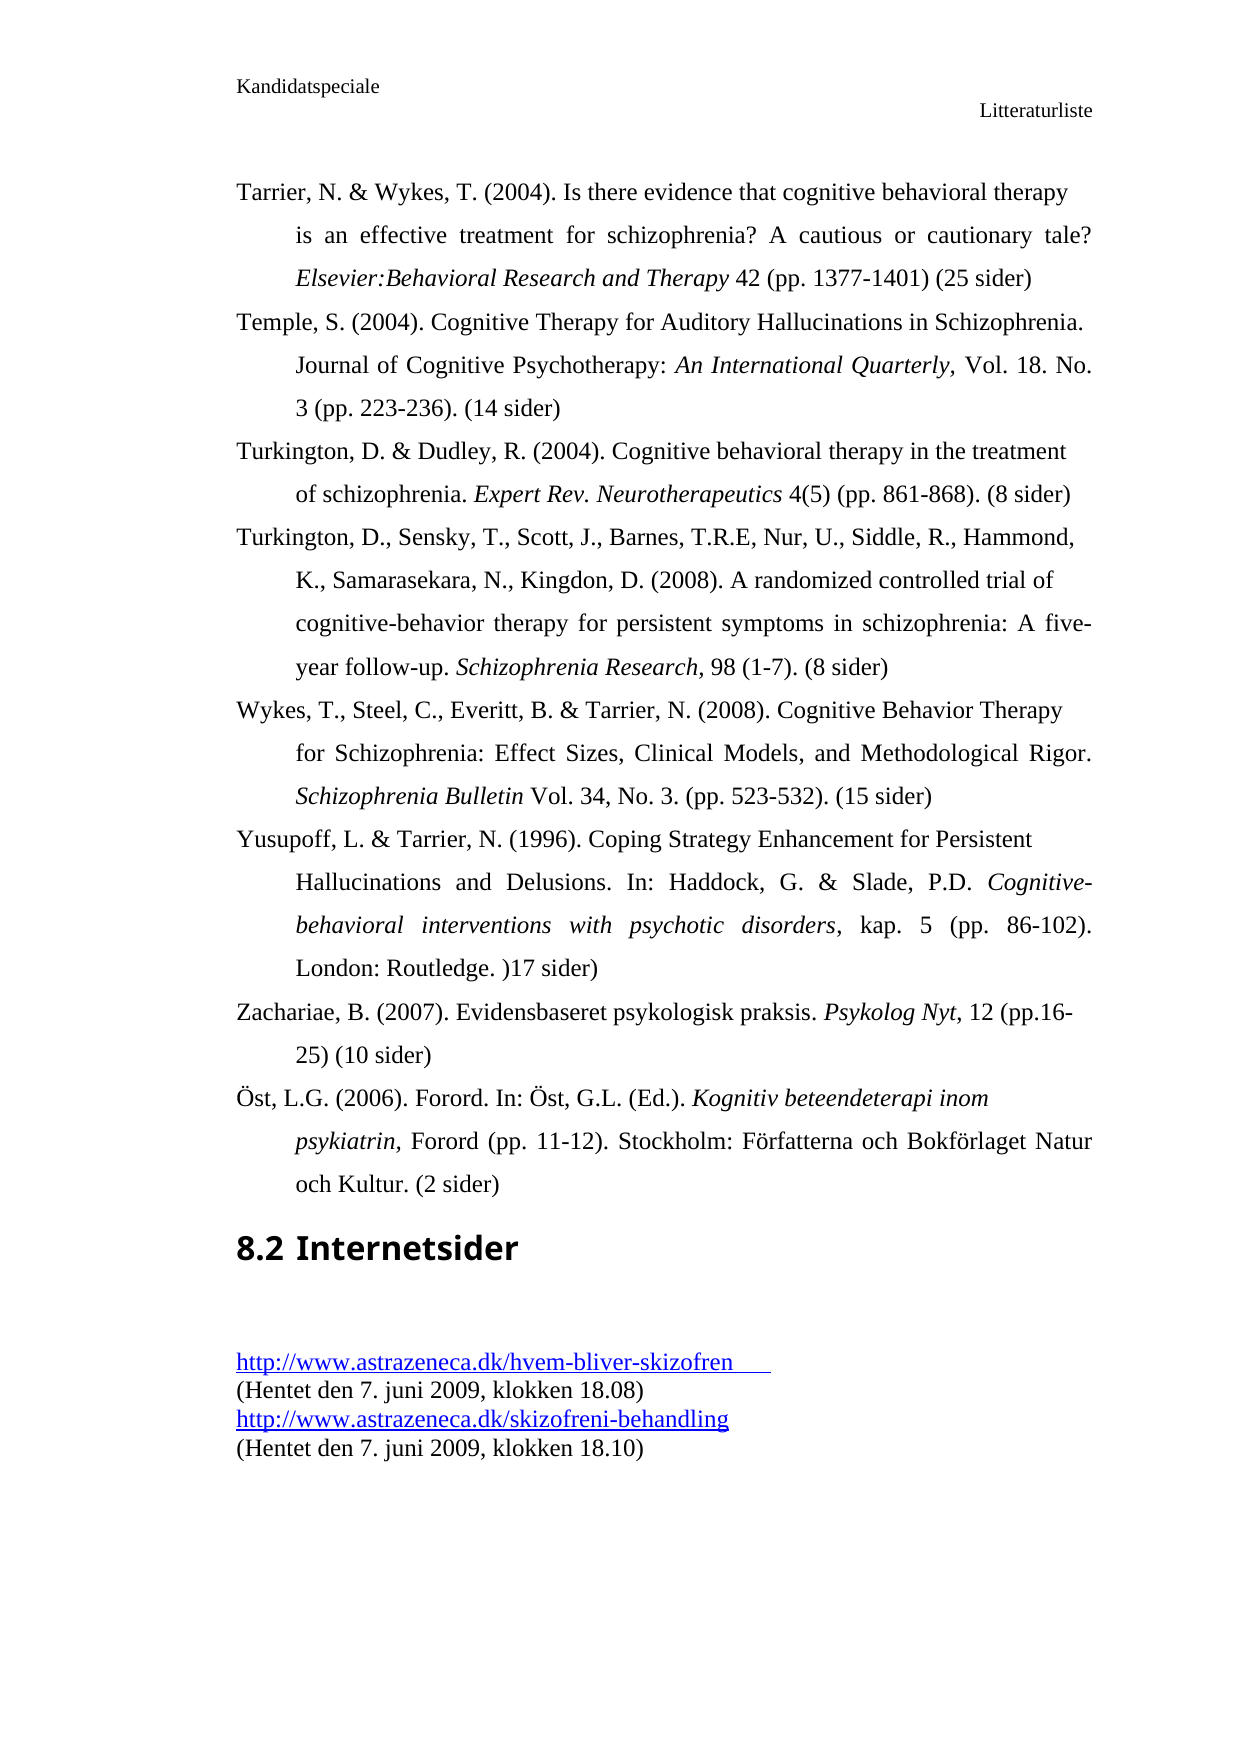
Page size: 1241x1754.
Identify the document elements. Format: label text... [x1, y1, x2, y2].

text K., Samarasekara, N., Kingdon, D. (2008). A randomized controlled trial of [236, 565, 1092, 594]
text Journal of Cognitive Psychotherapy: An International Quarterly, Vol. 18. No. 3 (pp. 223-236). (14 sider) [295, 350, 1092, 422]
text Öst, L.G. (2006). Forord. In: Öst, G.L. (Ed.). Kognitiv beteendeterapi inom [236, 1083, 1092, 1112]
text cognitive-behavior therapy for persistent symptoms in schizophrenia: A five-year follow-up. Schizophrenia Research, 98 (1-7). (8 sider) [295, 608, 1092, 680]
text Temple, S. (2004). Cognitive Therapy for Auditory Hallucinations in Schizophrenia. [236, 307, 1092, 335]
text Zachariae, B. (2007). Evidensbaseret psykologisk praksis. Psykolog Nyt, 12 (pp.16- [236, 997, 1092, 1025]
text (Hentet den 7. juni 2009, klokken 18.10) [236, 1433, 1092, 1462]
text of schizophrenia. Expert Rev. Neurotherapeutics 4(5) (pp. 861-868). (8 sider) [236, 479, 1092, 508]
text Tarrier, N. & Wykes, T. (2004). Is there evidence that cognitive behavioral therapy [236, 177, 1092, 206]
text Yusupoff, L. & Tarrier, N. (1996). Coping Strategy Enhancement for Persistent [236, 824, 1092, 853]
text Hallucinations and Delusions. In: Haddock, G. & Slade, P.D. Cognitive-behavioral interventions with psychotic disorders, kap. 5 (pp. 86-102). London: Routledge. )17 sider) [295, 867, 1092, 982]
text psykiatrin, Forord (pp. 11-12). Stockholm: Författerna och Bokförlaget Natur och Kultur. (2 sider) [295, 1126, 1092, 1198]
text Turkington, D. & Dudley, R. (2004). Cognitive behavioral therapy in the treatment [236, 436, 1092, 465]
text is an effective treatment for schizophrenia? A cautious or cautionary tale? Elsevier:Behavioral Research and Therapy 42 (pp. 1377-1401) (25 sider) [295, 220, 1092, 292]
subtitle Internetsider [236, 1225, 1092, 1270]
text Turkington, D., Sensky, T., Scott, J., Barnes, T.R.E, Nur, U., Siddle, R., Hammond, [236, 522, 1092, 551]
text http://www.astrazeneca.dk/hvem-bliver-skizofren [236, 1347, 1092, 1375]
text http://www.astrazeneca.dk/skizofreni-behandling [236, 1404, 1092, 1433]
text (Hentet den 7. juni 2009, klokken 18.08) [236, 1375, 1092, 1404]
text for Schizophrenia: Effect Sizes, Clinical Models, and Methodological Rigor. Schizophrenia Bulletin Vol. 34, No. 3. (pp. 523-532). (15 sider) [295, 738, 1092, 810]
text 25) (10 sider) [236, 1040, 1092, 1068]
text Wykes, T., Steel, C., Everitt, B. & Tarrier, N. (2008). Cognitive Behavior Therapy [236, 695, 1092, 723]
